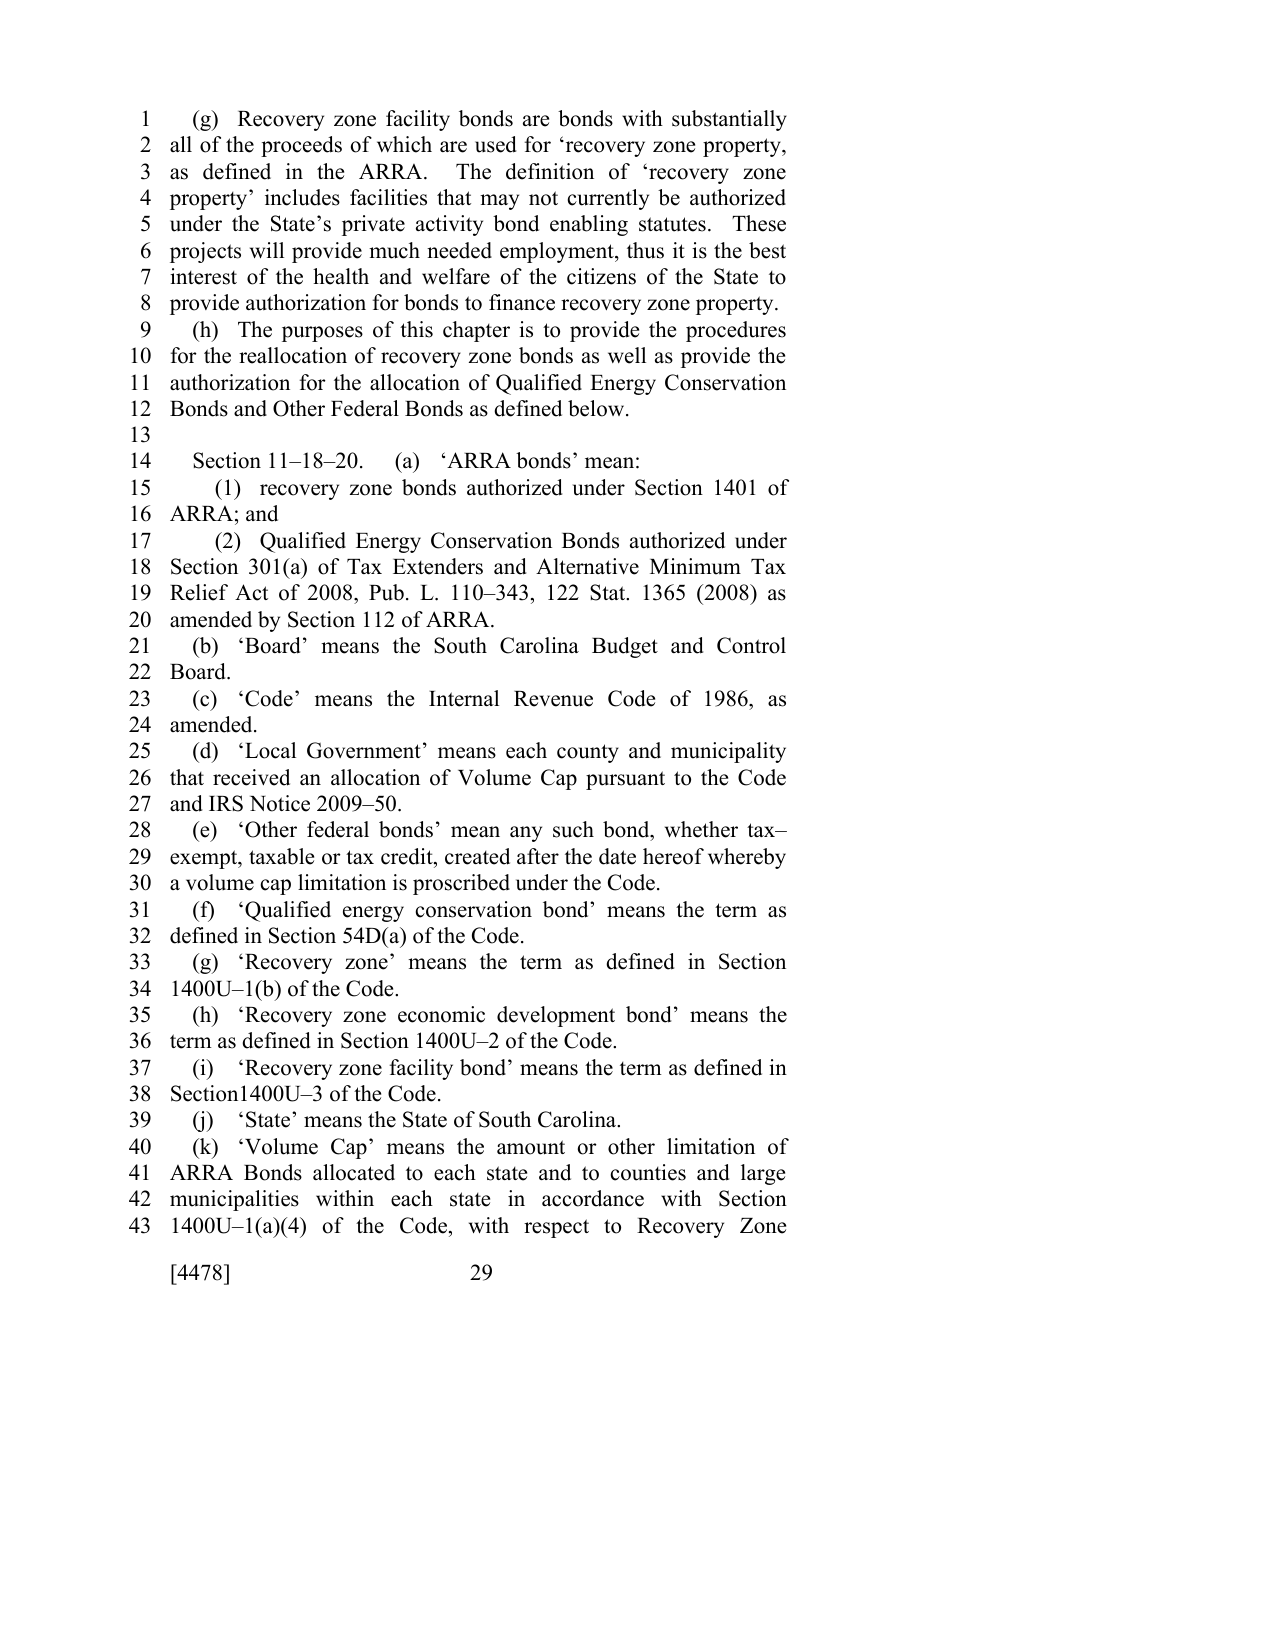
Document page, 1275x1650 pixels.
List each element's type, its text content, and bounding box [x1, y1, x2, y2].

text (d) ‘Local Government’ means each county and municipality that received an allocation of Volume Cap pursuant to the Code and IRS Notice 2009–50. [169, 737, 787, 817]
text (g) ‘Recovery zone’ means the term as defined in Section 1400U–1(b) of the Code. [169, 948, 787, 1001]
text (2) Qualified Energy Conservation Bonds authorized under Section 301(a) of Tax Extenders and Alternative Minimum Tax Relief Act of 2008, Pub. L. 110–343, 122 Stat. 1365 (2008) as amended by Section 112 of ARRA. [169, 527, 787, 632]
text Section 11–18–20. (a) ‘ARRA bonds’ mean: [169, 448, 787, 474]
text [169, 1133, 787, 1238]
text (j) ‘State’ means the State of South Carolina. [169, 1106, 787, 1133]
text (g) Recovery zone facility bonds are bonds with substantially all of the proceeds of which are used for ‘recovery zone property, as defined in the ARRA. The definition of ‘recovery zone property’ includes facilities that may not currently be authorized under the State’s private activity bond enabling statutes. These projects will provide much needed employment, thus it is the best interest of the health and welfare of the citizens of the State to provide authorization for bonds to finance recovery zone property. [169, 105, 787, 316]
text (h) The purposes of this chapter is to provide the procedures for the reallocation of recovery zone bonds as well as provide the authorization for the allocation of Qualified Energy Conservation Bonds and Other Federal Bonds as defined below. [169, 316, 787, 421]
text (i) ‘Recovery zone facility bond’ means the term as defined in Section1400U–3 of the Code. [169, 1054, 787, 1106]
text (f) ‘Qualified energy conservation bond’ means the term as defined in Section 54D(a) of the Code. [169, 896, 787, 948]
text (h) ‘Recovery zone economic development bond’ means the term as defined in Section 1400U–2 of the Code. [169, 1001, 787, 1054]
text (b) ‘Board’ means the South Carolina Budget and Control Board. [169, 632, 787, 685]
text (e) ‘Other federal bonds’ mean any such bond, whether tax–exempt, taxable or tax credit, created after the date hereof whereby a volume cap limitation is proscribed under the Code. [169, 817, 787, 896]
text (c) ‘Code’ means the Internal Revenue Code of 1986, as amended. [169, 685, 787, 737]
text (1) recovery zone bonds authorized under Section 1401 of ARRA; and [169, 474, 787, 527]
